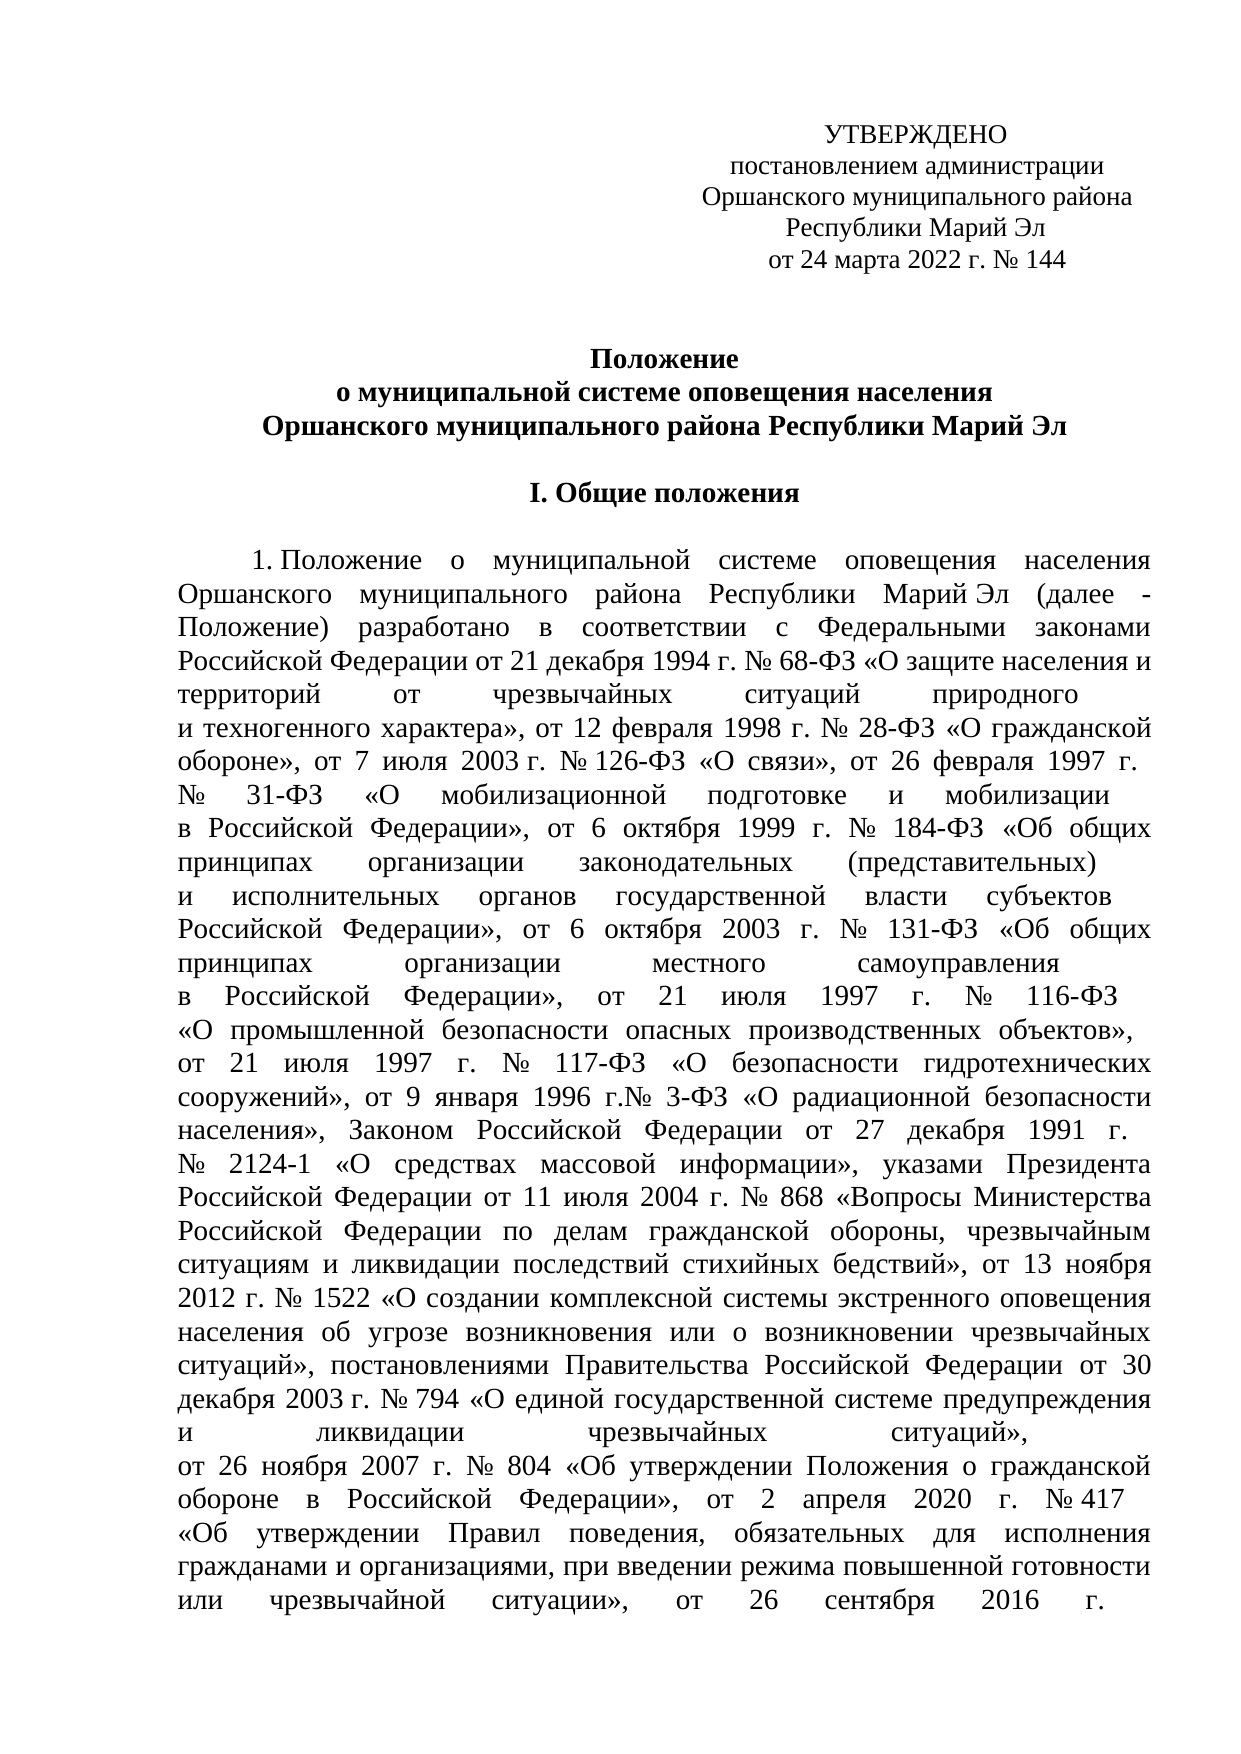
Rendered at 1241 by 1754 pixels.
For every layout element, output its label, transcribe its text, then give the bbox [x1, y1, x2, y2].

text I. Общие положения [177, 475, 1152, 509]
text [177, 542, 1152, 1616]
text Оршанского муниципального района Республики Марий Эл [679, 180, 1152, 243]
text УТВЕРЖДЕНО [679, 118, 1152, 149]
text Оршанского муниципального района Республики Марий Эл [177, 408, 1152, 442]
text постановлением администрации [679, 149, 1152, 180]
text Положение [177, 341, 1152, 374]
text о муниципальной системе оповещения населения [177, 374, 1152, 408]
text от 24 марта 2022 г. № 144 [679, 243, 1152, 274]
